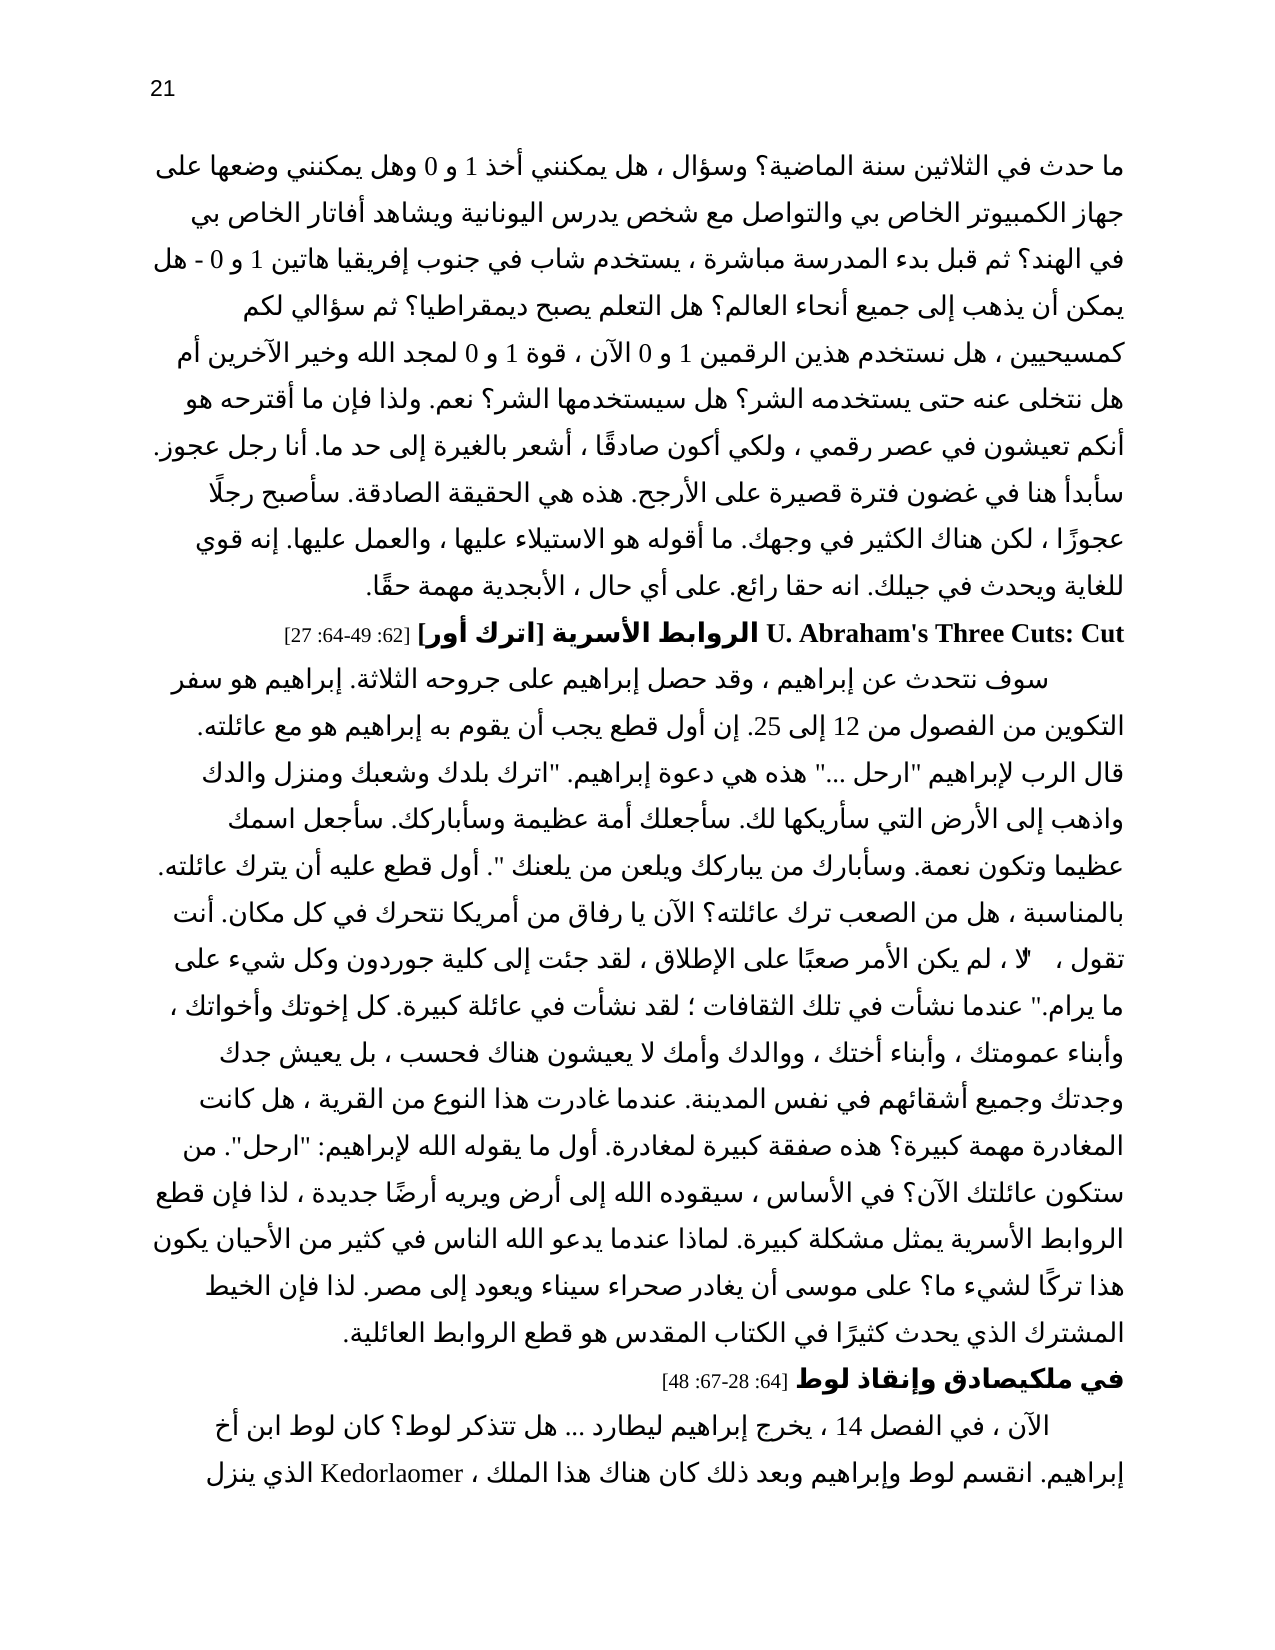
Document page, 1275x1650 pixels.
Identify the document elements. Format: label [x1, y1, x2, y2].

text [150, 150, 1125, 1488]
